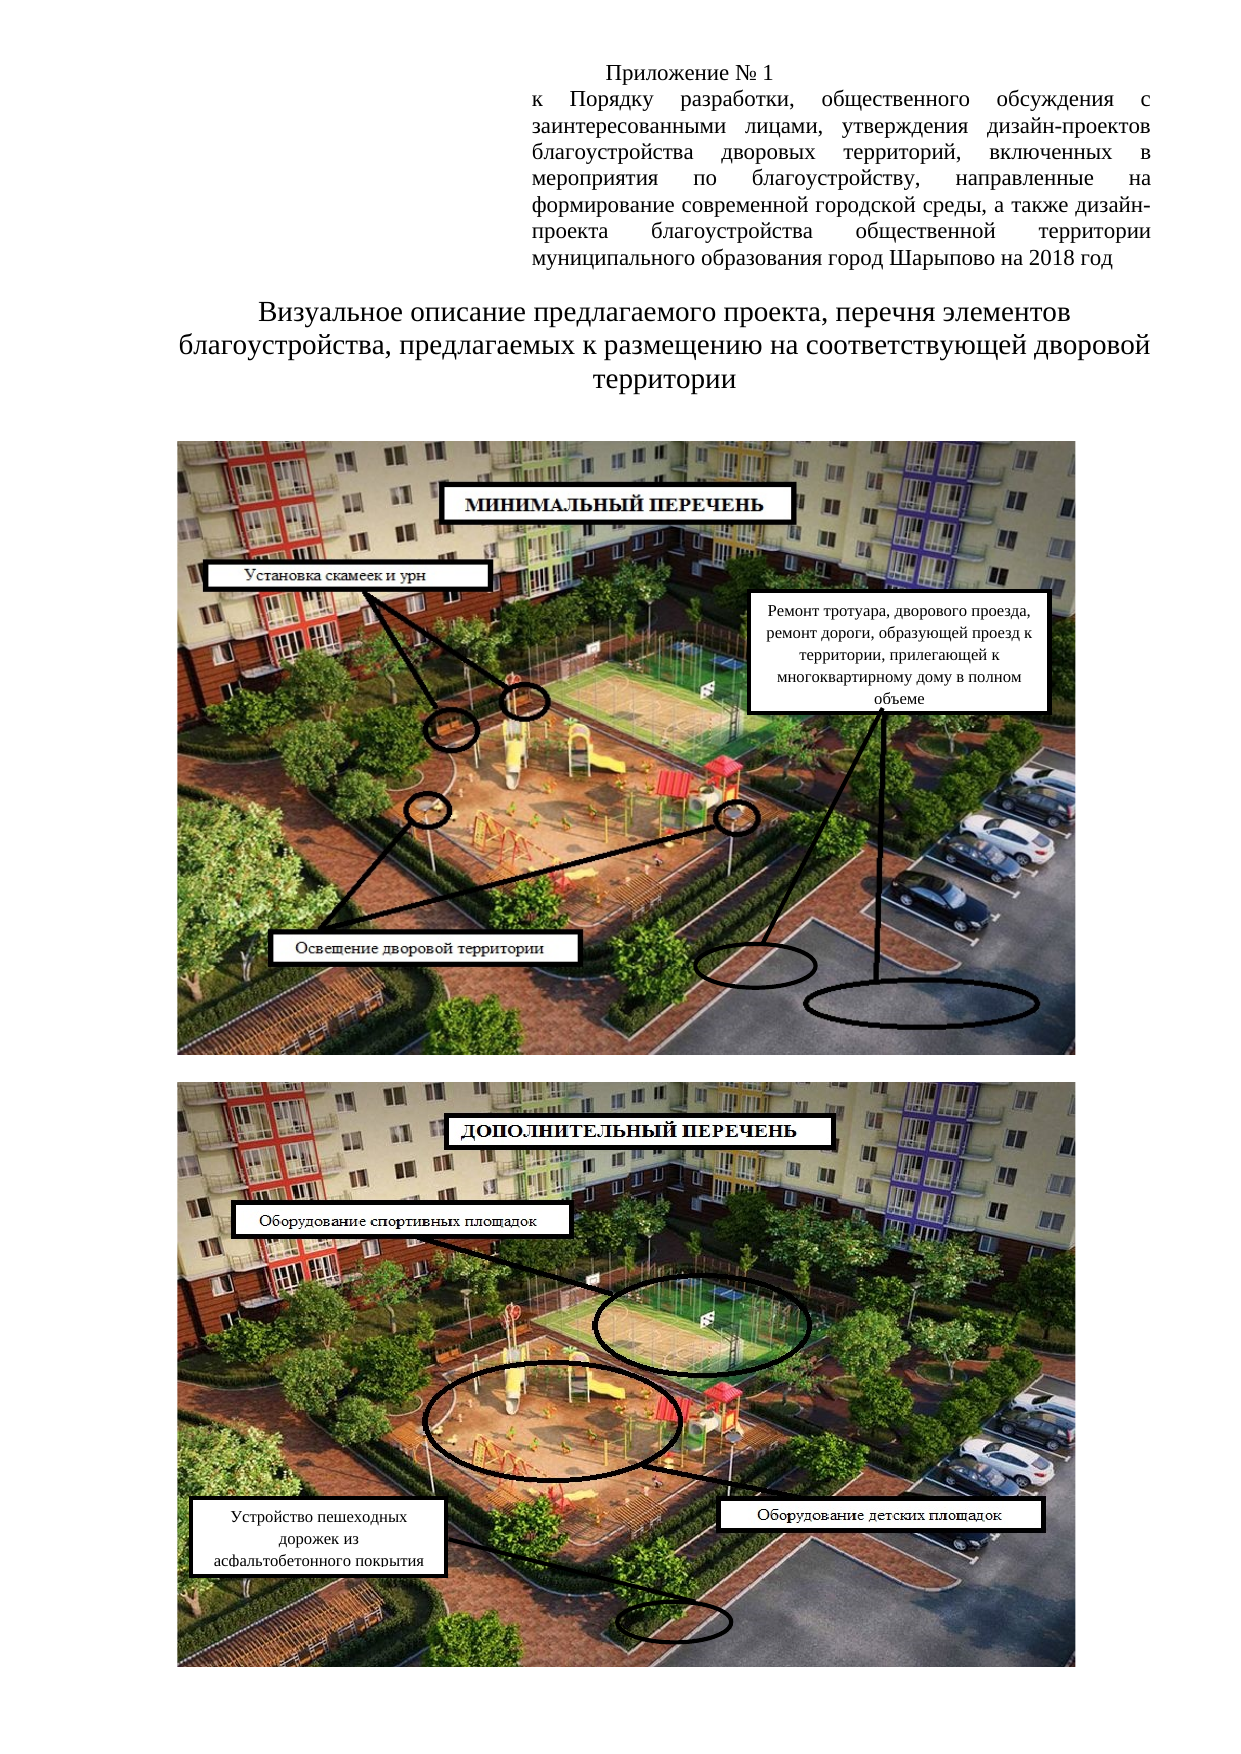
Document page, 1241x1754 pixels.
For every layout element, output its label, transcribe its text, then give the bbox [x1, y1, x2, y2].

text Приложение № 1 [532, 59, 1152, 85]
picture [177, 441, 1076, 1055]
picture [177, 1082, 1076, 1667]
text к Порядку разработки, общественного обсуждения с заинтересованными лицами, утверждения дизайн-проектов благоустройства дворовых территорий, включенных в мероприятия по благоустройству, направленные на формирование современной городской среды, а также дизайн-проекта благоустройства общественной территории муниципального образования город Шарыпово на 2018 год [532, 85, 1152, 270]
text Визуальное описание предлагаемого проекта, перечня элементов благоустройства, предлагаемых к размещению на соответствующей дворовой территории [177, 294, 1152, 394]
